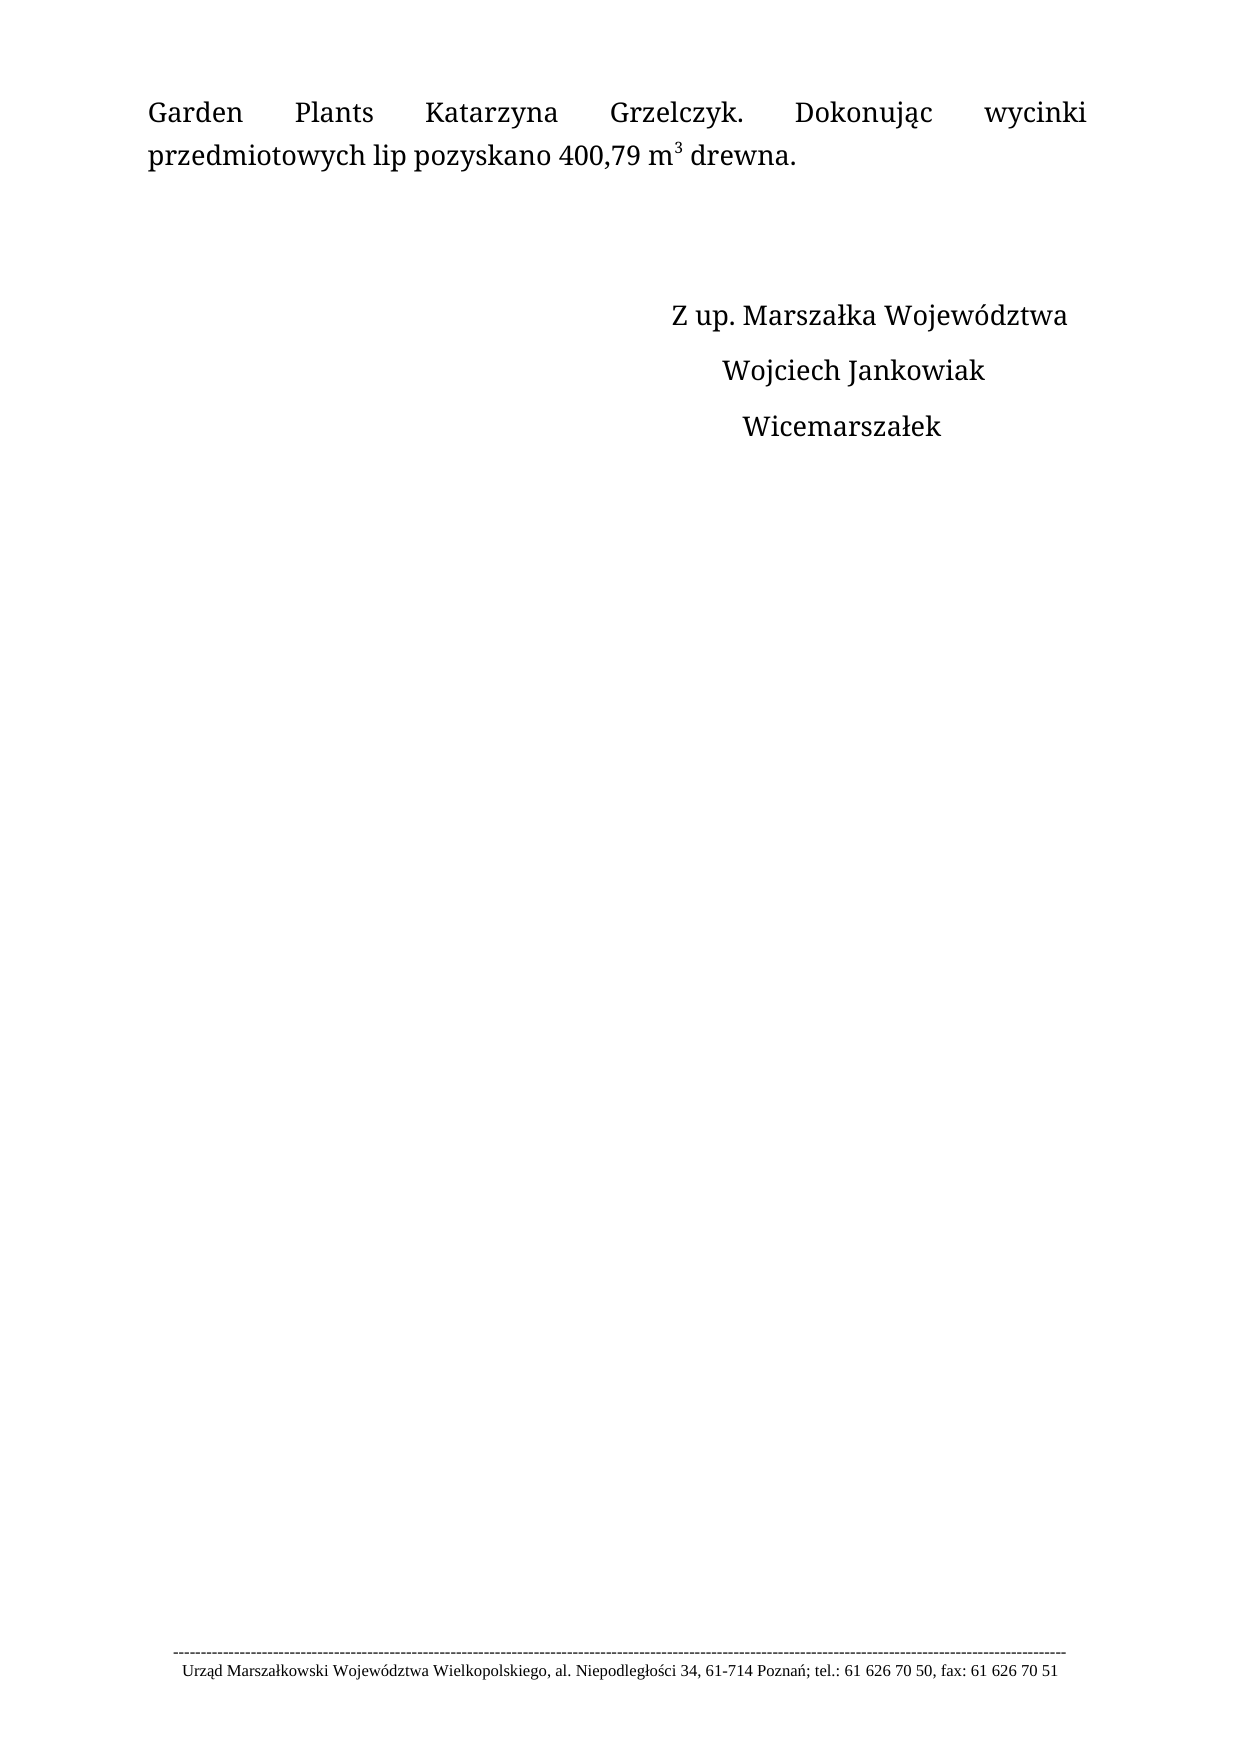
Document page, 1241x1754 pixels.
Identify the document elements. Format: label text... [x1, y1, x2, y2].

text Z up. Marszałka Województwa [148, 297, 1087, 333]
text Wojciech Jankowiak [148, 352, 1087, 389]
text Wicemarszałek [148, 407, 1087, 444]
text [148, 94, 1087, 173]
